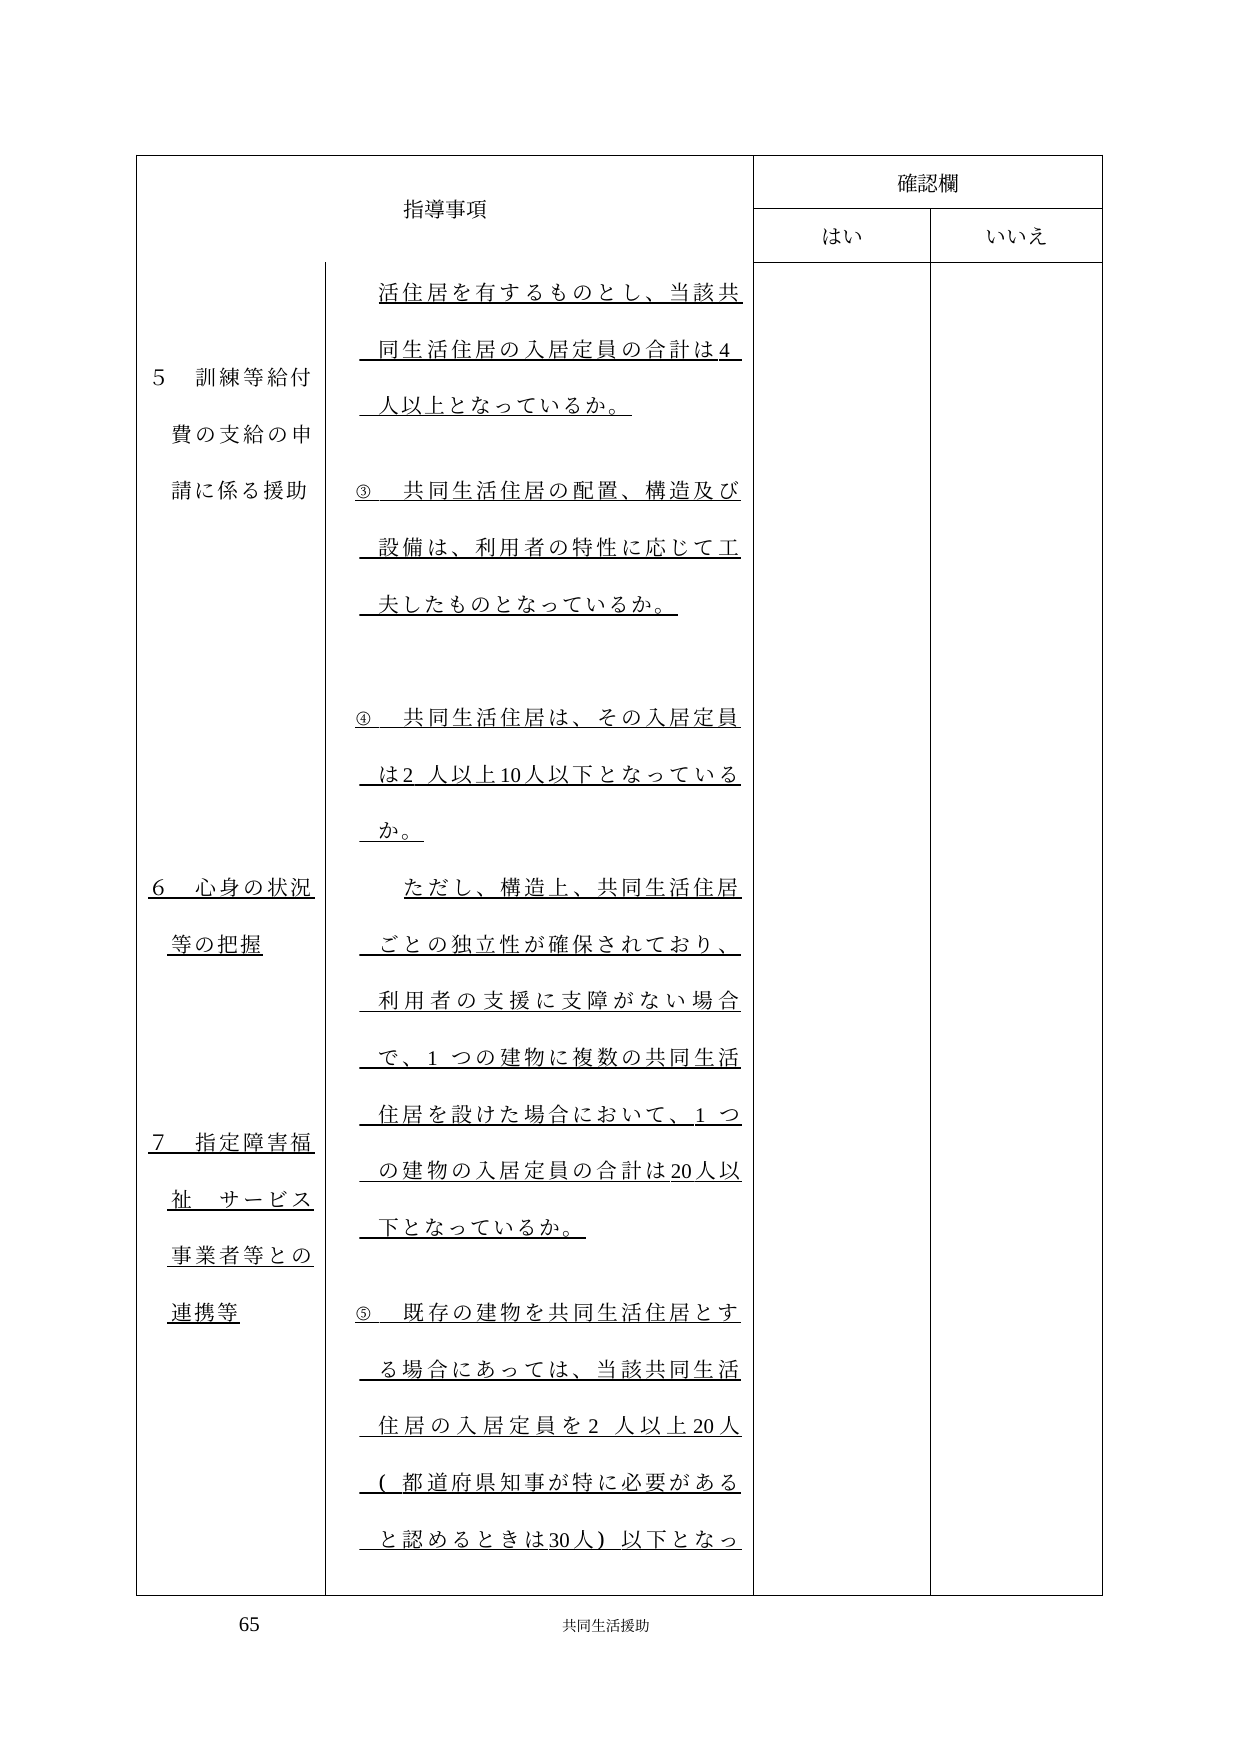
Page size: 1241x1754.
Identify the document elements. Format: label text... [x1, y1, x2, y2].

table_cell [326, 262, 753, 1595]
table_header 確認欄 [754, 156, 1102, 208]
table_cell [931, 263, 1102, 1595]
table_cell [137, 262, 325, 1595]
table_header 指導事項 [137, 156, 753, 262]
table_cell [754, 263, 930, 1595]
table_cell はい [754, 209, 930, 262]
table_cell いいえ [931, 209, 1102, 262]
